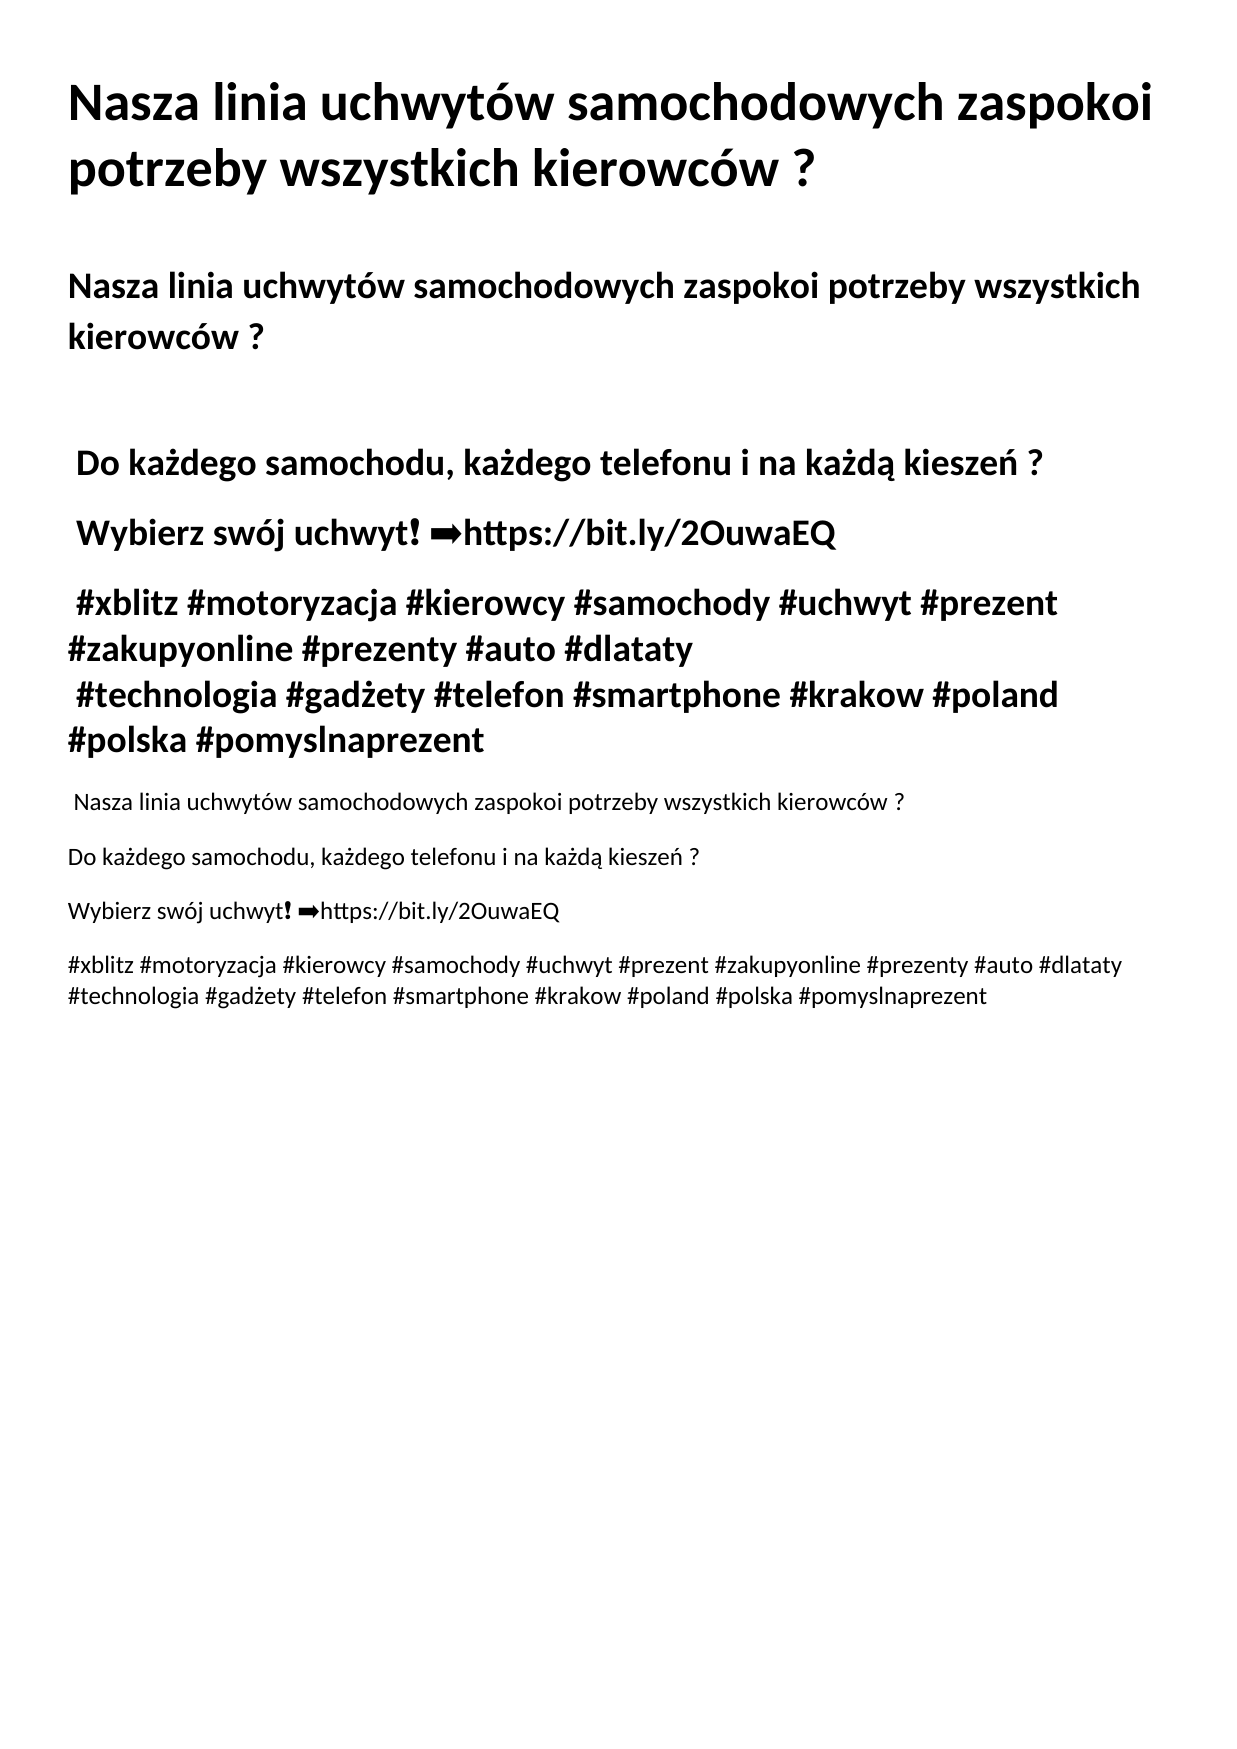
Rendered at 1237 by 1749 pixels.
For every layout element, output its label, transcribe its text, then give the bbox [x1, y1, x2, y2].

text #technologia #gadżety #telefon #smartphone #krakow #poland #polska #pomyslnaprezent [68, 980, 1169, 1011]
text Do każdego samochodu, każdego telefonu i na każdą kieszeń ? [68, 841, 1169, 871]
text #xblitz #motoryzacja #kierowcy #samochody #uchwyt #prezent #zakupyonline #prezenty #auto #dlataty [68, 950, 1169, 980]
text Nasza linia uchwytów samochodowych zaspokoi potrzeby wszystkich kierowców ? [68, 262, 1169, 359]
text Do każdego samochodu, każdego telefonu i na każdą kieszeń ? [68, 439, 1169, 485]
text Wybierz swój uchwyt❗️ ➡️https://bit.ly/2OuwaEQ [68, 895, 1169, 926]
text #technologia #gadżety #telefon #smartphone #krakow #poland #polska #pomyslnaprezent [68, 671, 1169, 762]
text Wybierz swój uchwyt❗️ ➡️https://bit.ly/2OuwaEQ [68, 509, 1169, 555]
text Nasza linia uchwytów samochodowych zaspokoi potrzeby wszystkich kierowców ? [68, 68, 1169, 200]
text #xblitz #motoryzacja #kierowcy #samochody #uchwyt #prezent #zakupyonline #prezenty #auto #dlataty [68, 579, 1169, 671]
text Nasza linia uchwytów samochodowych zaspokoi potrzeby wszystkich kierowców ? [68, 786, 1169, 817]
